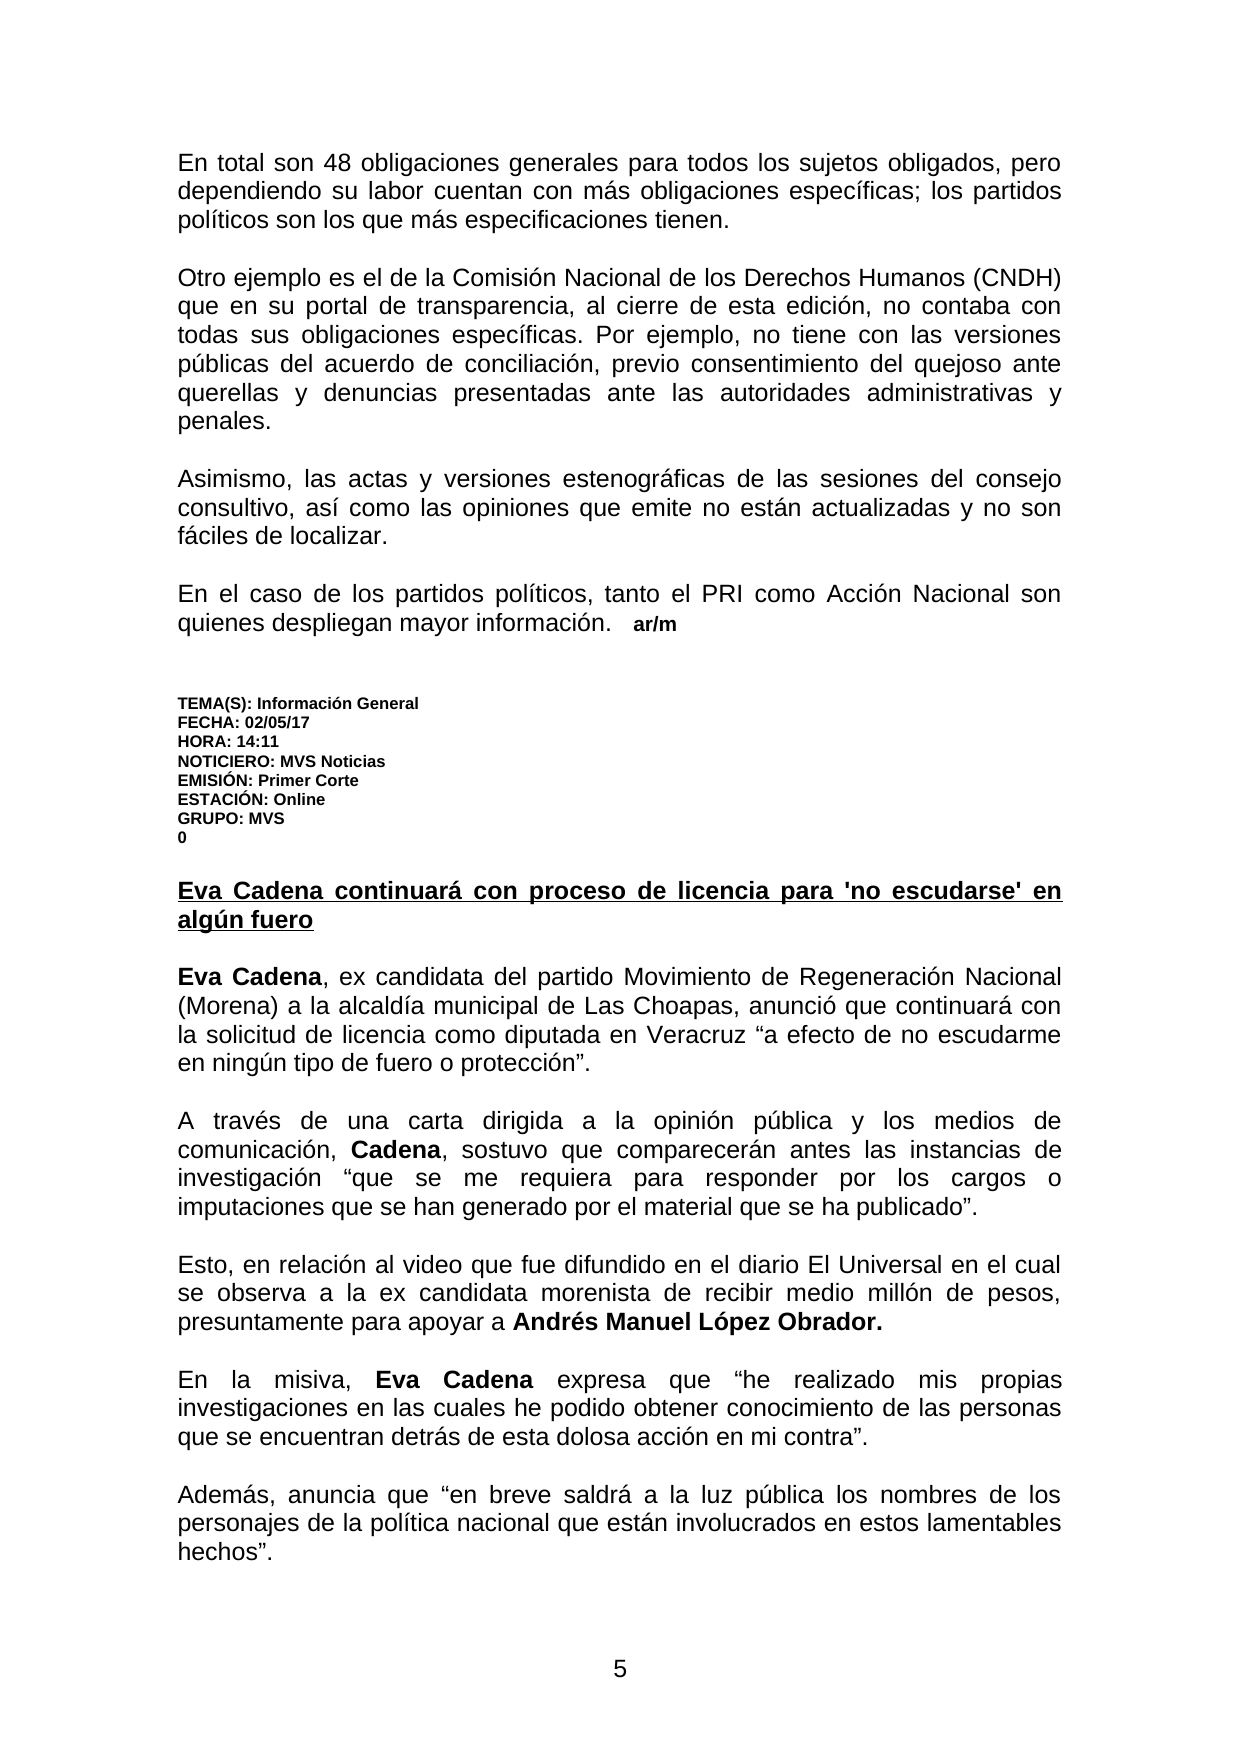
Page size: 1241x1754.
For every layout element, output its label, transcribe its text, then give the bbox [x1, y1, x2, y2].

text ESTACIÓN: Online [177, 790, 1063, 809]
text Eva Cadena continuará con proceso de licencia para 'no escudarse' en algún fuero [177, 876, 1063, 901]
text Además, anuncia que “en breve saldrá a la luz pública los nombres de los personajes de la política nacional que están involucrados en estos lamentables hechos”. [177, 1480, 1063, 1566]
text EMISIÓN: Primer Corte [177, 771, 1063, 790]
text 0 [177, 828, 1063, 847]
text GRUPO: MVS [177, 809, 1063, 828]
text NOTICIERO: MVS Noticias [177, 751, 1063, 771]
text Asimismo, las actas y versiones estenográficas de las sesiones del consejo consultivo, así como las opiniones que emite no están actualizadas y no son fáciles de localizar. [177, 464, 1063, 550]
text En total son 48 obligaciones generales para todos los sujetos obligados, pero dependiendo su labor cuentan con más obligaciones específicas; los partidos políticos son los que más especificaciones tienen. [177, 148, 1063, 234]
text En la misiva, Eva Cadena expresa que “he realizado mis propias investigaciones en las cuales he podido obtener conocimiento de las personas que se encuentran detrás de esta dolosa acción en mi contra”. [177, 1365, 1063, 1451]
text Esto, en relación al video que fue difundido en el diario El Universal en el cual se observa a la ex candidata morenista de recibir medio millón de pesos, presuntamente para apoyar a Andrés Manuel López Obrador. [177, 1250, 1063, 1336]
text En el caso de los partidos políticos, tanto el PRI como Acción Nacional son quienes despliegan mayor información. ar/m [177, 579, 1063, 636]
text HORA: 14:11 [177, 732, 1063, 751]
text TEMA(S): Información General [177, 694, 1063, 713]
text FECHA: 02/05/17 [177, 713, 1063, 732]
text Eva Cadena, ex candidata del partido Movimiento de Regeneración Nacional (Morena) a la alcaldía municipal de Las Choapas, anunció que continuará con la solicitud de licencia como diputada en Veracruz “a efecto de no escudarme en ningún tipo de fuero o protección”. [177, 962, 1063, 1077]
text Otro ejemplo es el de la Comisión Nacional de los Derechos Humanos (CNDH) que en su portal de transparencia, al cierre de esta edición, no contaba con todas sus obligaciones específicas. Por ejemplo, no tiene con las versiones públicas del acuerdo de conciliación, previo consentimiento del quejoso ante querellas y denuncias presentadas ante las autoridades administrativas y penales. [177, 263, 1063, 435]
text Eva Cadena continuará con proceso de licencia para 'no escudarse' en algún fuero [177, 902, 1063, 933]
text A través de una carta dirigida a la opinión pública y los medios de comunicación, Cadena, sostuvo que comparecerán antes las instancias de investigación “que se me requiera para responder por los cargos o imputaciones que se han generado por el material que se ha publicado”. [177, 1106, 1063, 1221]
